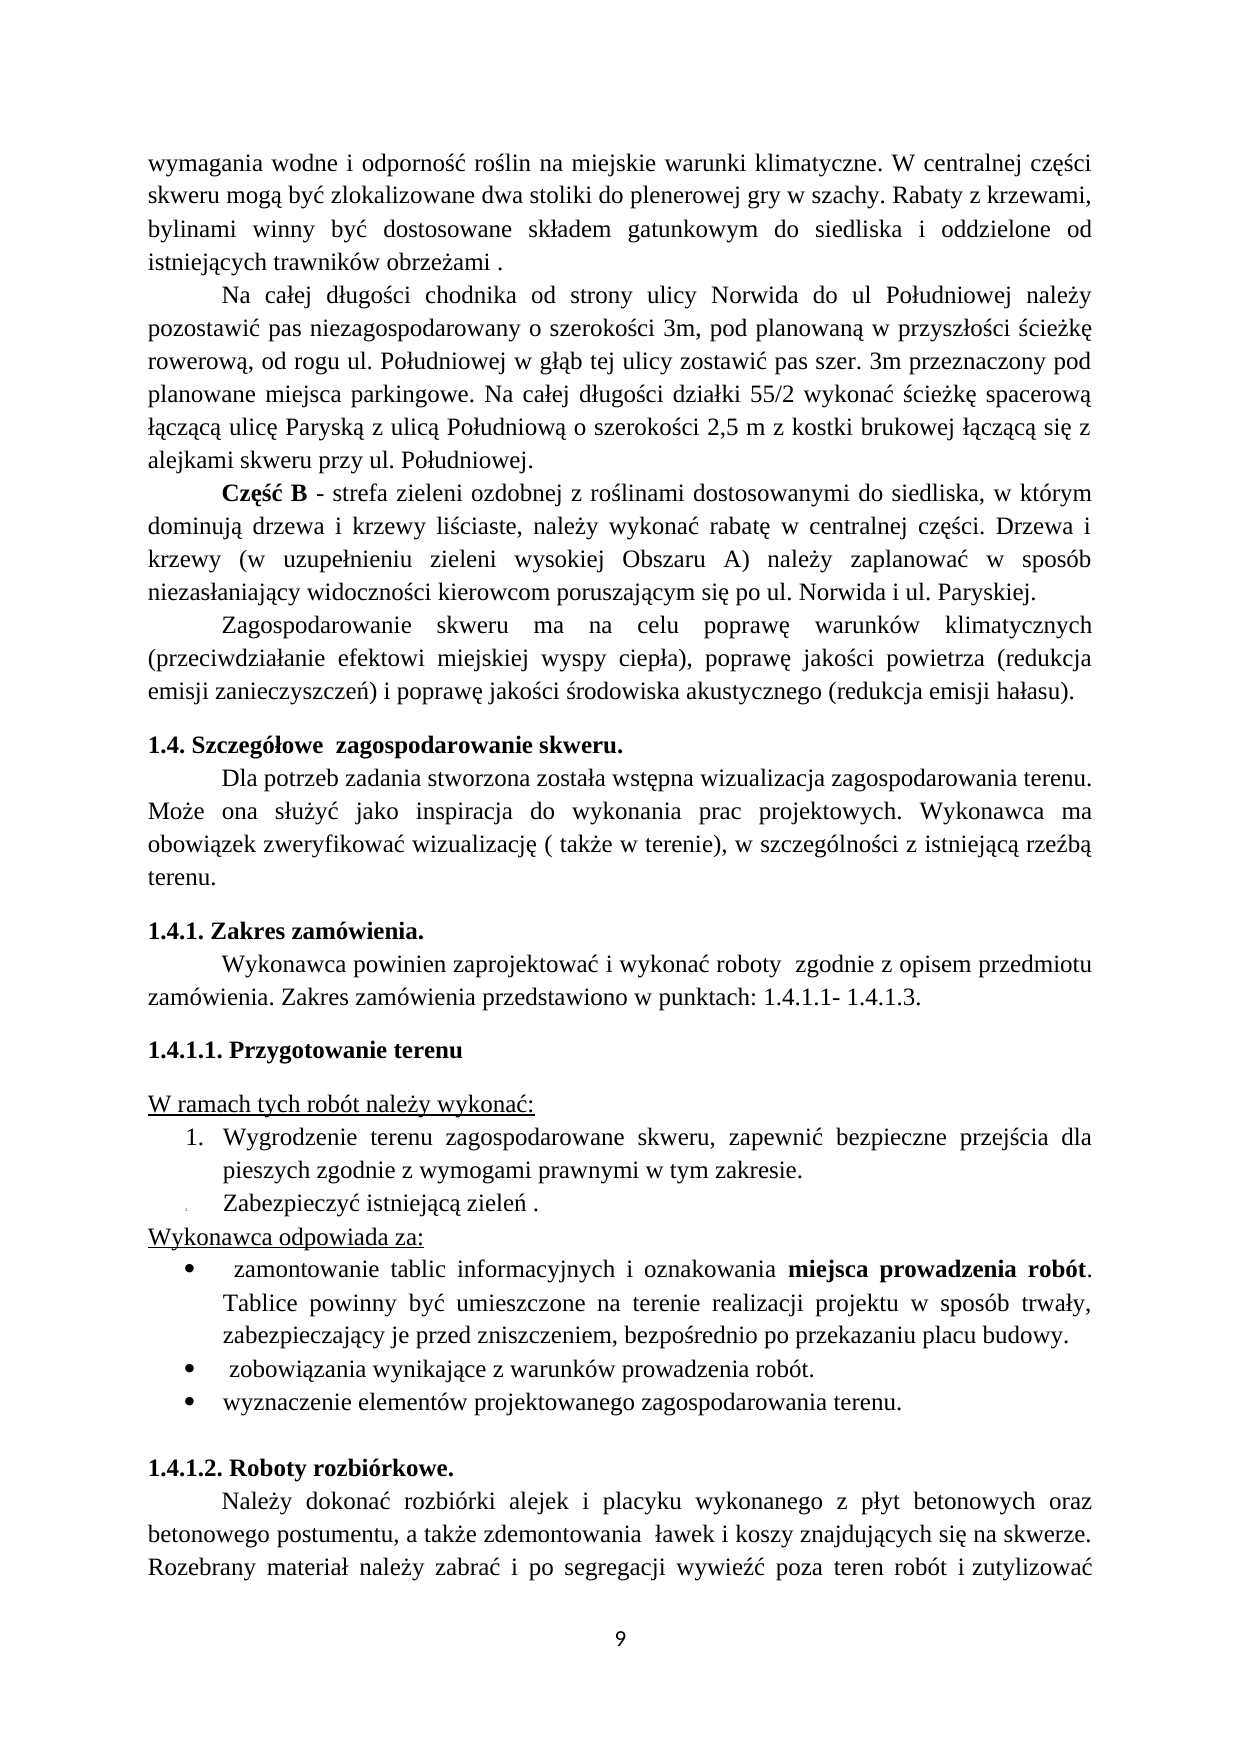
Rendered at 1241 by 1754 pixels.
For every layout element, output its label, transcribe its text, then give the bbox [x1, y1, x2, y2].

list zamontowanie tablic informacyjnych i oznakowania miejsca prowadzenia robót. Tablice powinny być umieszczone na terenie realizacji projektu w sposób trwały, zabezpieczający je przed zniszczeniem, bezpośrednio po przekazaniu placu budowy. [185, 1254, 1093, 1349]
text 1.4.1.1. Przygotowanie terenu [148, 1036, 1093, 1064]
text 1.4.1.2. Roboty rozbiórkowe. [148, 1453, 1093, 1481]
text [148, 148, 1093, 275]
text Na całej długości chodnika od strony ulicy Norwida do ul Południowej należy pozostawić pas niezagospodarowany o szerokości 3m, pod planowaną w przyszłości ścieżkę rowerową, od rogu ul. Południowej w głąb tej ulicy zostawić pas szer. 3m przeznaczony pod planowane miejsca parkingowe. Na całej długości działki 55/2 wykonać ścieżkę spacerową łączącą ulicę Paryską z ulicą Południową o szerokości 2,5 m z kostki brukowej łączącą się z alejkami skweru przy ul. Południowej. [148, 280, 1093, 473]
text Wykonawca odpowiada za: [148, 1222, 1093, 1250]
text 1.4. Szczegółowe zagospodarowanie skweru. [148, 730, 1093, 758]
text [148, 1486, 1093, 1581]
text Część B - strefa zieleni ozdobnej z roślinami dostosowanymi do siedliska, w którym dominują drzewa i krzewy liściaste, należy wykonać rabatę w centralnej części. Drzewa i krzewy (w uzupełnieniu zieleni wysokiej Obszaru A) należy zaplanować w sposób niezasłaniający widoczności kierowcom poruszającym się po ul. Norwida i ul. Paryskiej. [148, 478, 1093, 606]
text W ramach tych robót należy wykonać: [148, 1089, 1093, 1118]
list zobowiązania wynikające z warunków prowadzenia robót. [185, 1354, 1093, 1382]
text Dla potrzeb zadania stworzona została wstępna wizualizacja zagospodarowania terenu. Może ona służyć jako inspiracja do wykonania prac projektowych. Wykonawca ma obowiązek zweryfikować wizualizację ( także w terenie), w szczególności z istniejącą rzeźbą terenu. [148, 763, 1093, 891]
text 1.4.1. Zakres zamówienia. [148, 916, 1093, 944]
text Wykonawca powinien zaprojektować i wykonać roboty zgodnie z opisem przedmiotu zamówienia. Zakres zamówienia przedstawiono w punktach: 1.4.1.1- 1.4.1.3. [148, 949, 1093, 1011]
list Zabezpieczyć istniejącą zieleń . [185, 1188, 1093, 1217]
list wyznaczenie elementów projektowanego zagospodarowania terenu. [185, 1387, 1093, 1415]
list Wygrodzenie terenu zagospodarowane skweru, zapewnić bezpieczne przejścia dla pieszych zgodnie z wymogami prawnymi w tym zakresie. [185, 1122, 1093, 1184]
text Zagospodarowanie skweru ma na celu poprawę warunków klimatycznych (przeciwdziałanie efektowi miejskiej wyspy ciepła), poprawę jakości powietrza (redukcja emisji zanieczyszczeń) i poprawę jakości środowiska akustycznego (redukcja emisji hałasu). [148, 610, 1093, 705]
